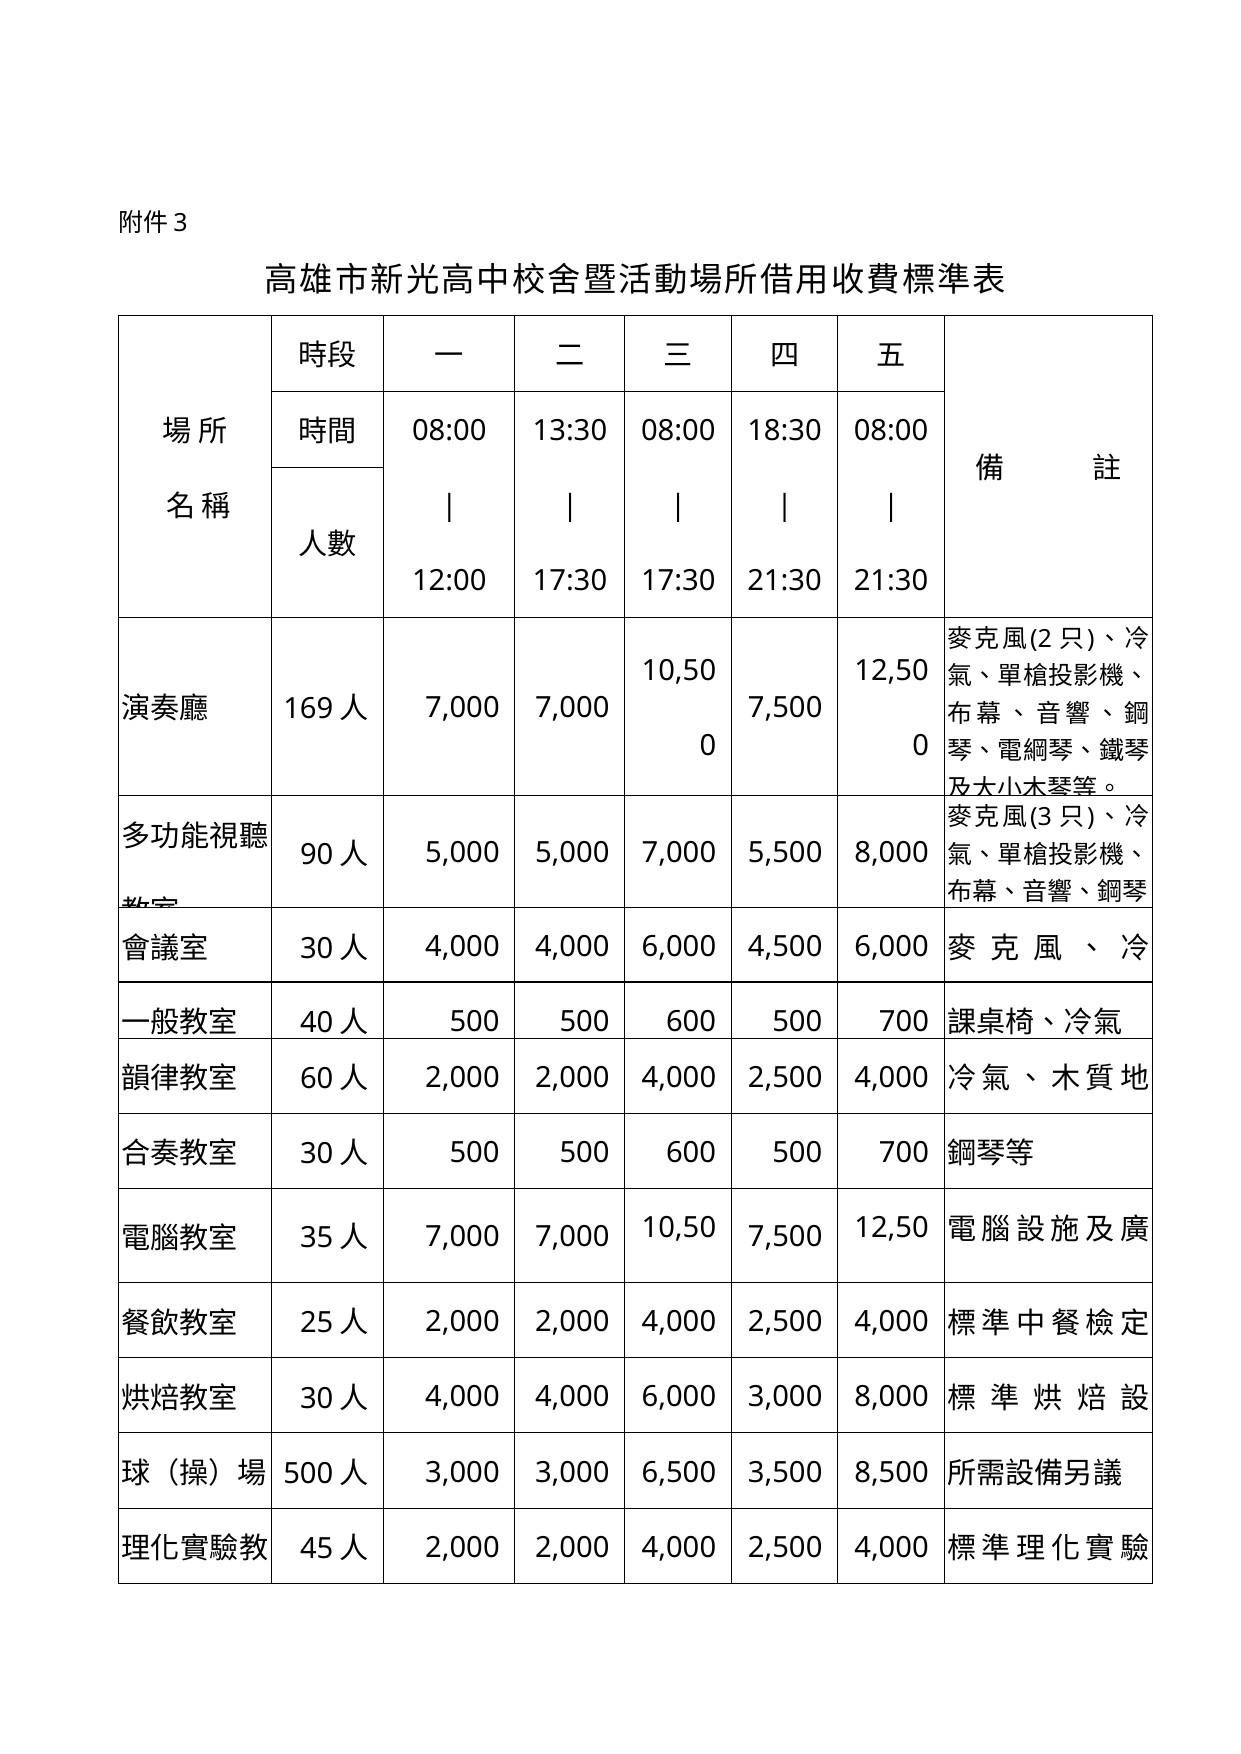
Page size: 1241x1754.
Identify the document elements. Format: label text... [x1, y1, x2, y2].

table_cell 30人 [272, 908, 383, 981]
table_cell 08:00 | 12:00 [384, 392, 514, 617]
table_cell 球（操）場 [119, 1433, 271, 1507]
table_cell 500人 [272, 1433, 383, 1507]
table_cell 4,000 [838, 1039, 944, 1113]
table_cell 5,000 [515, 796, 624, 907]
table_cell 烘焙教室 [119, 1358, 271, 1432]
table_cell 12,500 [838, 618, 944, 795]
text 附件3 [118, 202, 1122, 239]
table_cell 4,000 [515, 1358, 624, 1432]
table_cell 標準理化實驗設備。 [945, 1509, 1152, 1583]
table_cell 2,500 [732, 1283, 837, 1357]
table_cell 8,000 [838, 1358, 944, 1432]
table_cell 五 [838, 316, 944, 391]
table_cell 4,000 [384, 1358, 514, 1432]
table_cell 3,000 [384, 1433, 514, 1507]
table_cell 2,500 [732, 1039, 837, 1113]
table_cell 2,000 [515, 1039, 624, 1113]
table_cell 冷氣、木質地板 [945, 1039, 1152, 1113]
table_cell 時段 [272, 316, 383, 391]
table_cell 電腦教室 [119, 1189, 271, 1282]
table_cell 演奏廳 [119, 618, 271, 795]
table_cell 二 [515, 316, 624, 391]
table_cell 7,000 [515, 618, 624, 795]
table_cell 18:30 | 21:30 [732, 392, 837, 617]
table_cell 4,000 [625, 1039, 731, 1113]
table_cell 500 [384, 1114, 514, 1188]
table_cell 4,000 [838, 1283, 944, 1357]
table_cell 6,000 [625, 1358, 731, 1432]
table_cell 場 所 名 稱 [119, 316, 271, 617]
table_cell 備 註 [945, 316, 1152, 617]
table_cell 理化實驗教室 [119, 1509, 271, 1583]
table_cell 90人 [272, 796, 383, 907]
table_cell 600 [625, 1114, 731, 1188]
table_cell 合奏教室 [119, 1114, 271, 1188]
table_cell 7,000 [384, 1189, 514, 1282]
table_cell 4,000 [625, 1509, 731, 1583]
table_cell 7,000 [625, 796, 731, 907]
table_cell 5,000 [384, 796, 514, 907]
table_cell 7,500 [732, 1189, 837, 1282]
table_cell 麥克風(2只)、冷氣、單槍投影機、布幕、音響、鋼琴、電綱琴、鐵琴及大小木琴等。 [945, 618, 1152, 795]
table_cell 500 [384, 983, 514, 1037]
table_cell 7,500 [732, 618, 837, 795]
table_cell 40人 [272, 983, 383, 1037]
table_cell 餐飲教室 [119, 1283, 271, 1357]
table_cell 2,000 [384, 1039, 514, 1113]
table_cell 課桌椅、冷氣 [945, 983, 1152, 1037]
table_cell 35人 [272, 1189, 383, 1282]
table_cell 多功能視聽教室 [119, 796, 271, 907]
table_cell 5,500 [732, 796, 837, 907]
table_cell 700 [838, 1114, 944, 1188]
table_cell 3,500 [732, 1433, 837, 1507]
table_cell 700 [838, 983, 944, 1037]
table_cell 4,000 [838, 1509, 944, 1583]
table_cell 600 [625, 983, 731, 1037]
table_cell 10,500 [625, 618, 731, 795]
table_cell 169人 [272, 618, 383, 795]
table_cell 30人 [272, 1358, 383, 1432]
table_cell 7,000 [384, 618, 514, 795]
table_cell 60人 [272, 1039, 383, 1113]
table_cell 12,500 [838, 1189, 944, 1282]
table_cell 13:30 | 17:30 [515, 392, 624, 617]
table_cell 10,500 [625, 1189, 731, 1282]
table_cell 時間 [272, 392, 383, 467]
table_cell 2,000 [515, 1283, 624, 1357]
table_cell 500 [515, 983, 624, 1037]
table_cell 500 [732, 983, 837, 1037]
table_cell 四 [732, 316, 837, 391]
table_cell 韻律教室 [119, 1039, 271, 1113]
table_cell 4,500 [732, 908, 837, 981]
table_cell 麥克風、冷氣、布幕。 [945, 908, 1152, 981]
table_cell 一般教室 [119, 983, 271, 1037]
table_cell 三 [625, 316, 731, 391]
table_cell 6,000 [625, 908, 731, 981]
table_cell 4,000 [384, 908, 514, 981]
table_cell 7,000 [515, 1189, 624, 1282]
table_cell 8,500 [838, 1433, 944, 1507]
table_cell 人數 [272, 468, 383, 617]
table_cell 會議室 [119, 908, 271, 981]
table_cell 500 [732, 1114, 837, 1188]
table_cell 8,000 [838, 796, 944, 907]
table_cell 2,000 [384, 1283, 514, 1357]
table_cell 一 [384, 316, 514, 391]
table_cell 2,000 [515, 1509, 624, 1583]
table_cell 45人 [272, 1509, 383, 1583]
table_cell 6,000 [838, 908, 944, 981]
table_cell 麥克風(3只)、冷氣、單槍投影機、布幕、音響、鋼琴 [945, 796, 1152, 907]
table_cell 25人 [272, 1283, 383, 1357]
table_cell 08:00 | 21:30 [838, 392, 944, 617]
table_cell 500 [515, 1114, 624, 1188]
table_cell 鋼琴等 [945, 1114, 1152, 1188]
table_cell 標準烘焙設備。 [945, 1358, 1152, 1432]
table_cell 所需設備另議 [945, 1433, 1152, 1507]
table_cell 30人 [272, 1114, 383, 1188]
table_cell 4,000 [515, 908, 624, 981]
table_cell 3,000 [515, 1433, 624, 1507]
table_cell 6,500 [625, 1433, 731, 1507]
table_cell 2,500 [732, 1509, 837, 1583]
table_cell 標準中餐檢定設備。（2間） [945, 1283, 1152, 1357]
table_header 高雄市新光高中校舍暨活動場所借用收費標準表 [118, 240, 1152, 314]
table_cell 2,000 [384, 1509, 514, 1583]
table_cell 3,000 [732, 1358, 837, 1432]
table_cell 08:00 | 17:30 [625, 392, 731, 617]
table_cell 電腦設施及廣播系統。 [945, 1189, 1152, 1282]
table_cell 4,000 [625, 1283, 731, 1357]
